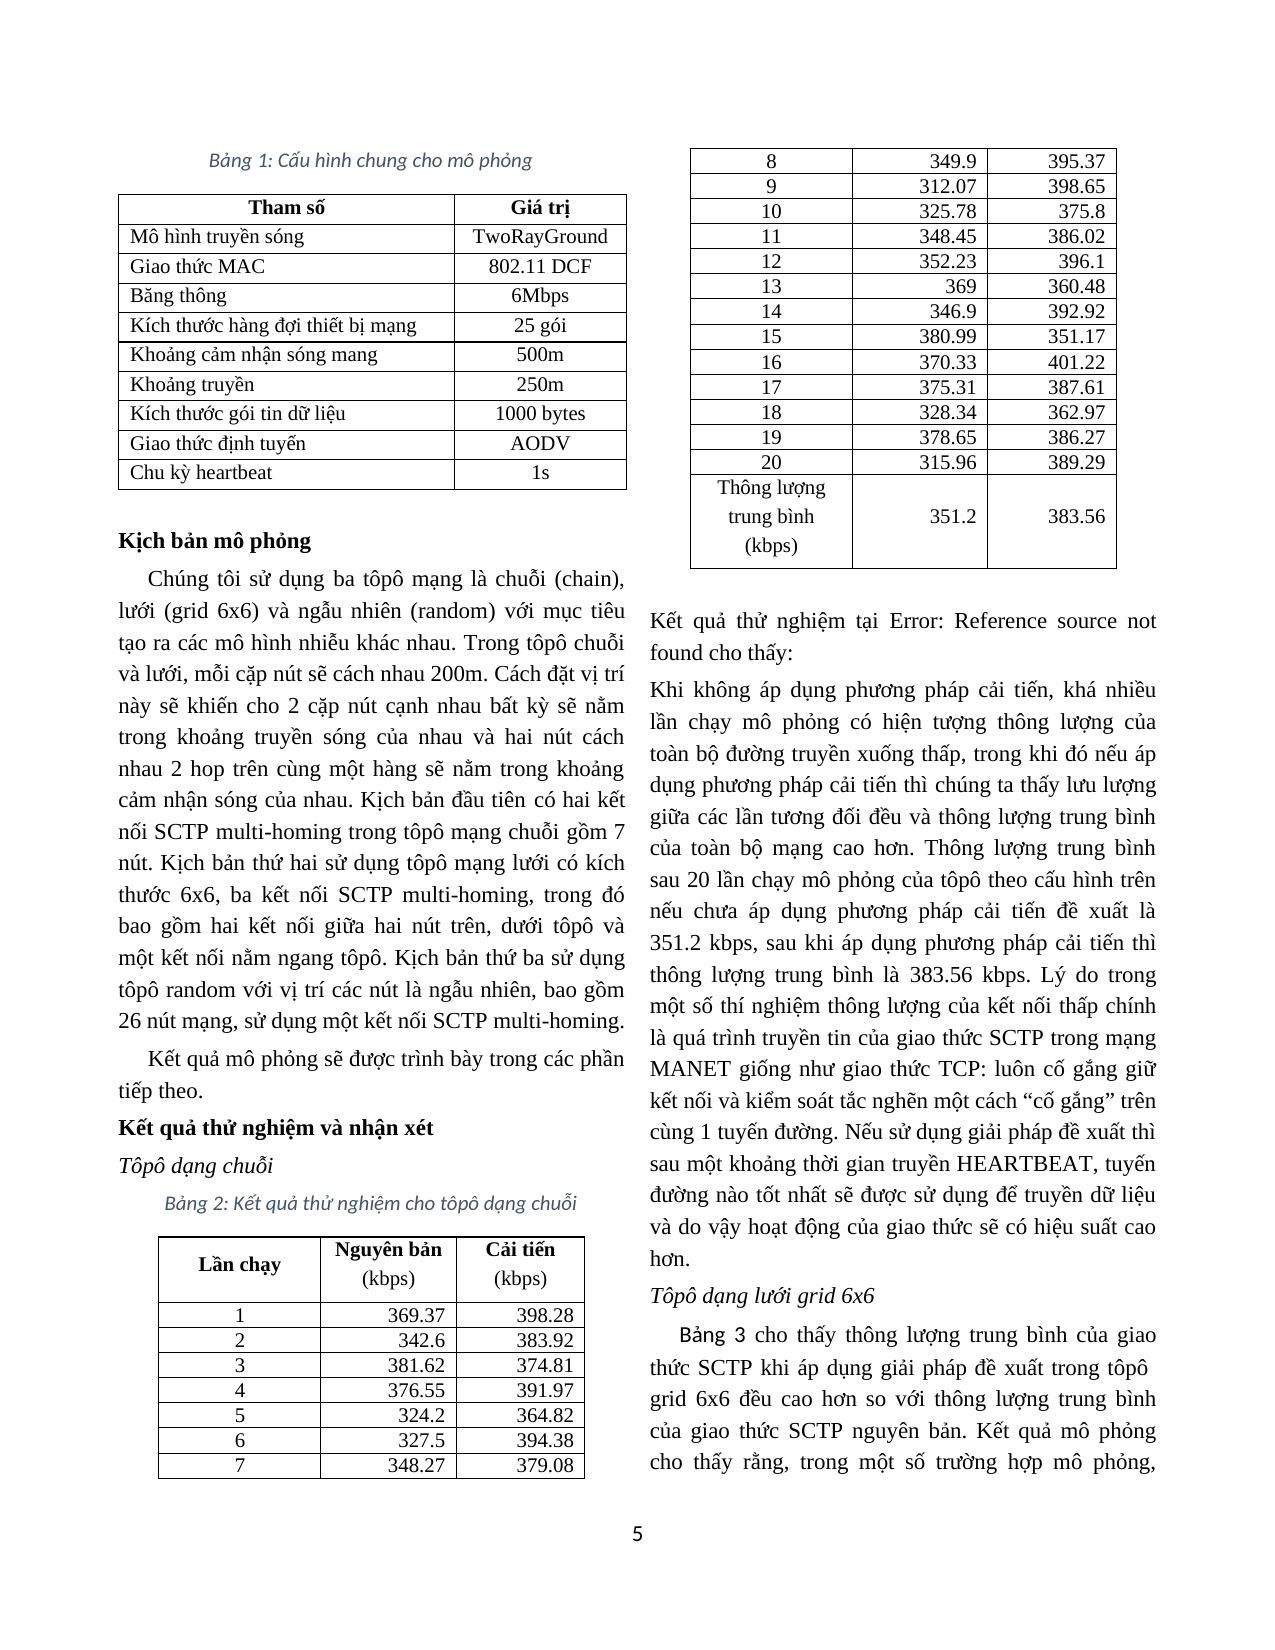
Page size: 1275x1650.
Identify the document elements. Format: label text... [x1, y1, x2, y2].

table_cell 250m [455, 372, 626, 400]
table_cell 374.81 [457, 1353, 584, 1377]
text Tôpô dạng lưới grid 6x6 [649, 1282, 1157, 1309]
table_cell 376.55 [321, 1378, 456, 1402]
table_cell 370.33 [853, 350, 987, 374]
table_cell 325.78 [853, 199, 987, 223]
text Bảng 1: Cấu hình chung cho mô phỏng [118, 148, 625, 173]
table_cell AODV [455, 431, 626, 459]
table_header Lần chạy [159, 1238, 320, 1302]
table_cell Khoảng cảm nhận sóng mang [119, 343, 454, 371]
table_cell 5 [159, 1403, 320, 1427]
table_cell 25 gói [455, 313, 626, 341]
table_cell 500m [455, 343, 626, 371]
text Kịch bản mô phỏng [118, 528, 625, 554]
table_cell 342.6 [321, 1328, 456, 1352]
table_cell Mô hình truyền sóng [119, 225, 454, 253]
table_cell 375.31 [853, 375, 987, 399]
table_cell 802.11 DCF [455, 254, 626, 282]
table_cell 387.61 [988, 375, 1116, 399]
table_header Nguyên bản (kbps) [321, 1238, 456, 1302]
table_cell 389.29 [988, 450, 1116, 474]
table_cell 1000 bytes [455, 401, 626, 430]
table_cell 13 [691, 274, 852, 298]
table_cell Khoảng truyền [119, 372, 454, 400]
table_cell 369 [853, 274, 987, 298]
table_cell 348.45 [853, 224, 987, 248]
table_cell 315.96 [853, 450, 987, 474]
table_cell Băng thông [119, 284, 454, 312]
table_cell 383.92 [457, 1328, 584, 1352]
table_cell 352.23 [853, 249, 987, 273]
table_cell 8 [691, 149, 852, 173]
table_cell 14 [691, 299, 852, 323]
table_cell 381.62 [321, 1353, 456, 1377]
table_cell Kích thước hàng đợi thiết bị mạng [119, 313, 454, 341]
table_cell 2 [159, 1328, 320, 1352]
table_cell 348.27 [321, 1454, 456, 1477]
table_header Giá trị [455, 195, 626, 223]
text Tôpô dạng chuỗi [118, 1152, 625, 1179]
table_cell 398.28 [457, 1303, 584, 1327]
table_cell 20 [691, 450, 852, 474]
table_cell 383.56 [988, 475, 1116, 568]
table_cell Giao thức MAC [119, 254, 454, 282]
table_cell 396.1 [988, 249, 1116, 273]
table_cell 9 [691, 174, 852, 198]
text Bảng 2: Kết quả thử nghiệm cho tôpô dạng chuỗi [118, 1190, 625, 1216]
table_cell TwoRayGround [455, 225, 626, 253]
table_cell 378.65 [853, 425, 987, 449]
table_cell 7 [159, 1454, 320, 1477]
table_cell 16 [691, 350, 852, 374]
table_cell Giao thức định tuyến [119, 431, 454, 459]
table_cell 364.82 [457, 1403, 584, 1427]
table_cell 386.02 [988, 224, 1116, 248]
table_cell 1s [455, 460, 626, 489]
table_cell 19 [691, 425, 852, 449]
table_cell 351.2 [853, 475, 987, 568]
table_cell 398.65 [988, 174, 1116, 198]
table_cell 401.22 [988, 350, 1116, 374]
table_cell 392.92 [988, 299, 1116, 323]
table_cell 380.99 [853, 325, 987, 348]
table_cell 324.2 [321, 1403, 456, 1427]
table_cell Kích thước gói tin dữ liệu [119, 401, 454, 430]
table_cell 379.08 [457, 1454, 584, 1477]
table_cell 328.34 [853, 400, 987, 424]
table_cell 394.38 [457, 1428, 584, 1452]
table_cell 369.37 [321, 1303, 456, 1327]
table_cell 375.8 [988, 199, 1116, 223]
text Kết quả thử nghiệm và nhận xét [118, 1114, 625, 1141]
table_cell 312.07 [853, 174, 987, 198]
table_cell 1 [159, 1303, 320, 1327]
table_cell 360.48 [988, 274, 1116, 298]
text Khi không áp dụng phương pháp cải tiến, khá nhiều lần chạy mô phỏng có hiện tượng thông lượng của toàn bộ đường truyền xuống thấp, trong khi đó nếu áp dụng phương pháp cải tiến thì chúng ta thấy lưu lượng giữa các lần tương đối đều và thông lượng trung bình của toàn bộ mạng cao hơn. Thông lượng trung bình sau 20 lần chạy mô phỏng của tôpô theo cấu hình trên nếu chưa áp dụng phương pháp cải tiến đề xuất là 351.2 kbps, sau khi áp dụng phương pháp cải tiến thì thông lượng trung bình là 383.56 kbps. Lý do trong một số thí nghiệm thông lượng của kết nối thấp chính là quá trình truyền tin của giao thức SCTP trong mạng MANET giống như giao thức TCP: luôn cố gắng giữ kết nối và kiểm soát tắc nghẽn một cách “cố gắng” trên cùng 1 tuyến đường. Nếu sử dụng giải pháp đề xuất thì sau một khoảng thời gian truyền HEARTBEAT, tuyến đường nào tốt nhất sẽ được sử dụng để truyền dữ liệu và do vậy hoạt động của giao thức sẽ có hiệu suất cao hơn. [649, 677, 1157, 1271]
table_cell 6 [159, 1428, 320, 1452]
table_cell 17 [691, 375, 852, 399]
table_cell 6Mbps [455, 284, 626, 312]
table_cell 327.5 [321, 1428, 456, 1452]
table_cell Thông lượng trung bình (kbps) [691, 475, 852, 568]
table_cell 349.9 [853, 149, 987, 173]
table_cell 386.27 [988, 425, 1116, 449]
table_cell 351.17 [988, 325, 1116, 348]
text Kết quả mô phỏng sẽ được trình bày trong các phần tiếp theo. [118, 1045, 625, 1103]
table_cell 391.97 [457, 1378, 584, 1402]
table_cell 346.9 [853, 299, 987, 323]
table_cell 4 [159, 1378, 320, 1402]
table_cell Chu kỳ heartbeat [119, 460, 454, 489]
table_cell 18 [691, 400, 852, 424]
table_header Tham số [119, 195, 454, 223]
table_cell 12 [691, 249, 852, 273]
table_cell 15 [691, 325, 852, 348]
text Chúng tôi sử dụng ba tôpô mạng là chuỗi (chain), lưới (grid 6x6) và ngẫu nhiên (random) với mục tiêu tạo ra các mô hình nhiễu khác nhau. Trong tôpô chuỗi và lưới, mỗi cặp nút sẽ cách nhau 200m. Cách đặt vị trí này sẽ khiến cho 2 cặp nút cạnh nhau bất kỳ sẽ nằm trong khoảng truyền sóng của nhau và hai nút cách nhau 2 hop trên cùng một hàng sẽ nằm trong khoảng cảm nhận sóng của nhau. Kịch bản đầu tiên có hai kết nối SCTP multi-homing trong tôpô mạng chuỗi gồm 7 nút. Kịch bản thứ hai sử dụng tôpô mạng lưới có kích thước 6x6, ba kết nối SCTP multi-homing, trong đó bao gồm hai kết nối giữa hai nút trên, dưới tôpô và một kết nối nằm ngang tôpô. Kịch bản thứ ba sử dụng tôpô random với vị trí các nút là ngẫu nhiên, bao gồm 26 nút mạng, sử dụng một kết nối SCTP multi-homing. [118, 565, 625, 1034]
table_cell 3 [159, 1353, 320, 1377]
table_cell 11 [691, 224, 852, 248]
table_cell 395.37 [988, 149, 1116, 173]
table_cell 10 [691, 199, 852, 223]
table_header Cải tiến (kbps) [457, 1238, 584, 1302]
table_cell 362.97 [988, 400, 1116, 424]
